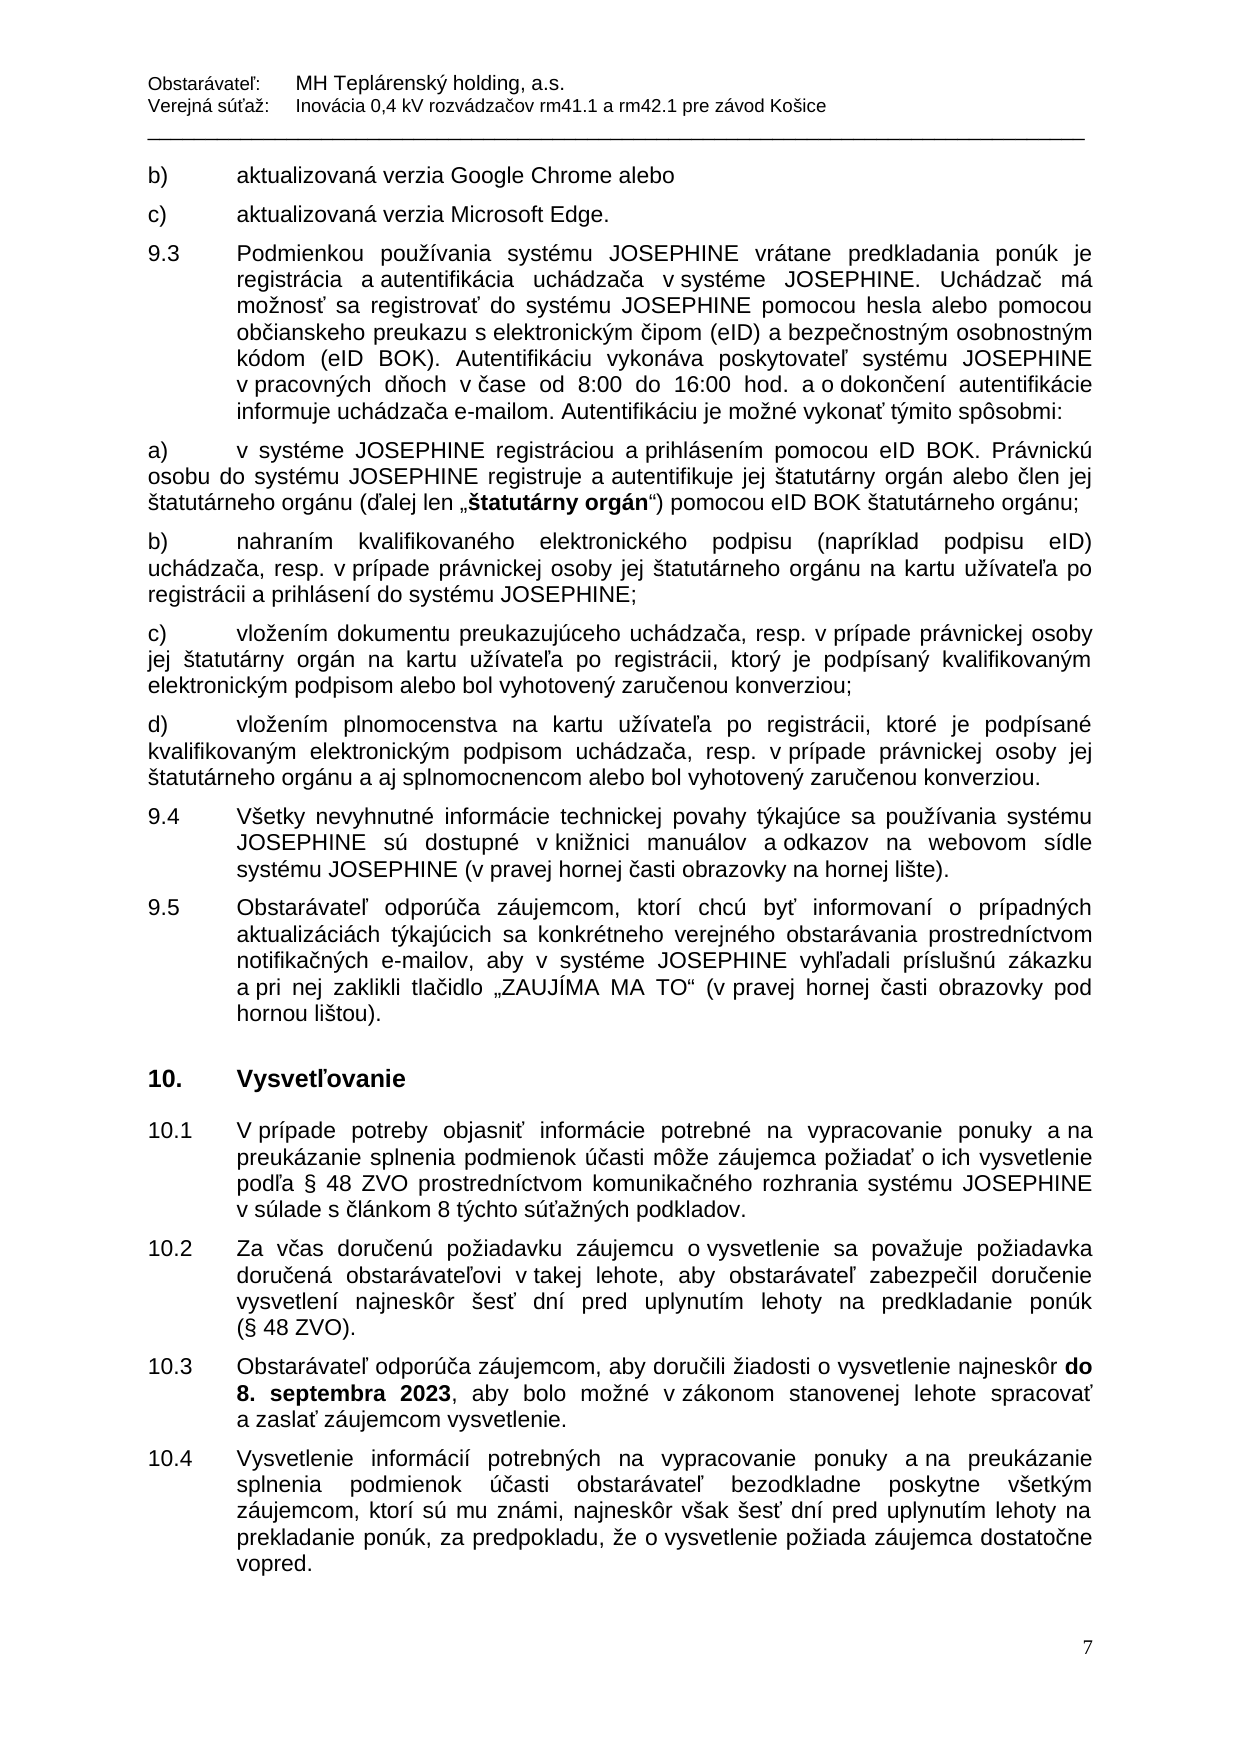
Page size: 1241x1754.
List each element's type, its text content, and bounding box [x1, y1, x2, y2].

list Podmienkou používania systému JOSEPHINE vrátane predkladania ponúk je registrácia a autentifikácia uchádzača v systéme JOSEPHINE. Uchádzač má možnosť sa registrovať do systému JOSEPHINE pomocou hesla alebo pomocou občianskeho preukazu s elektronickým čipom (eID) a bezpečnostným osobnostným kódom (eID BOK). Autentifikáciu vykonáva poskytovateľ systému JOSEPHINE v pracovných dňoch v čase od 8:00 do 16:00 hod. a o dokončení autentifikácie informuje uchádzača e-mailom. Autentifikáciu je možné vykonať týmito spôsobmi: [148, 239, 1092, 424]
list vložením dokumentu preukazujúceho uchádzača, resp. v prípade právnickej osoby jej štatutárny orgán na kartu užívateľa po registrácii, ktorý je podpísaný kvalifikovaným elektronickým podpisom alebo bol vyhotovený zaručenou konverziou; [148, 620, 1092, 699]
list Obstarávateľ odporúča záujemcom, aby doručili žiadosti o vysvetlenie najneskôr do 8. septembra 2023, aby bolo možné v zákonom stanovenej lehote spracovať a zaslať záujemcom vysvetlenie. [148, 1353, 1092, 1432]
list Vysvetlenie informácií potrebných na vypracovanie ponuky a na preukázanie splnenia podmienok účasti obstarávateľ bezodkladne poskytne všetkým záujemcom, ktorí sú mu známi, najneskôr však šesť dní pred uplynutím lehoty na prekladanie ponúk, za predpokladu, že o vysvetlenie požiada záujemca dostatočne vopred. [148, 1445, 1092, 1577]
subtitle Vysvetľovanie [148, 1064, 1092, 1092]
list vložením plnomocenstva na kartu užívateľa po registrácii, ktoré je podpísané kvalifikovaným elektronickým podpisom uchádzača, resp. v prípade právnickej osoby jej štatutárneho orgánu a aj splnomocnencom alebo bol vyhotovený zaručenou konverziou. [148, 711, 1092, 790]
list Za včas doručenú požiadavku záujemcu o vysvetlenie sa považuje požiadavka doručená obstarávateľovi v takej lehote, aby obstarávateľ zabezpečil doručenie vysvetlení najneskôr šesť dní pred uplynutím lehoty na predkladanie ponúk (§ 48 ZVO). [148, 1235, 1092, 1341]
list Všetky nevyhnutné informácie technickej povahy týkajúce sa používania systému JOSEPHINE sú dostupné v knižnici manuálov a odkazov na webovom sídle systému JOSEPHINE (v pravej hornej časti obrazovky na hornej lište). [148, 803, 1092, 882]
list nahraním kvalifikovaného elektronického podpisu (napríklad podpisu eID) uchádzača, resp. v prípade právnickej osoby jej štatutárneho orgánu na kartu užívateľa po registrácii a prihlásení do systému JOSEPHINE; [148, 528, 1092, 607]
list aktualizovaná verzia Google Chrome alebo [148, 162, 1092, 188]
list Obstarávateľ odporúča záujemcom, ktorí chcú byť informovaní o prípadných aktualizáciách týkajúcich sa konkrétneho verejného obstarávania prostredníctvom notifikačných e-mailov, aby v systéme JOSEPHINE vyhľadali príslušnú zákazku a pri nej zaklikli tlačidlo „ZAUJÍMA MA TO“ (v pravej hornej časti obrazovky pod hornou lištou). [148, 894, 1092, 1026]
list aktualizovaná verzia Microsoft Edge. [148, 201, 1092, 227]
list V prípade potreby objasniť informácie potrebné na vypracovanie ponuky a na preukázanie splnenia podmienok účasti môže záujemca požiadať o ich vysvetlenie podľa § 48 ZVO prostredníctvom komunikačného rozhrania systému JOSEPHINE v súlade s článkom 8 týchto súťažných podkladov. [148, 1117, 1092, 1223]
list v systéme JOSEPHINE registráciou a prihlásením pomocou eID BOK. Právnickú osobu do systému JOSEPHINE registruje a autentifikuje jej štatutárny orgán alebo člen jej štatutárneho orgánu (ďalej len „štatutárny orgán“) pomocou eID BOK štatutárneho orgánu; [148, 437, 1092, 516]
